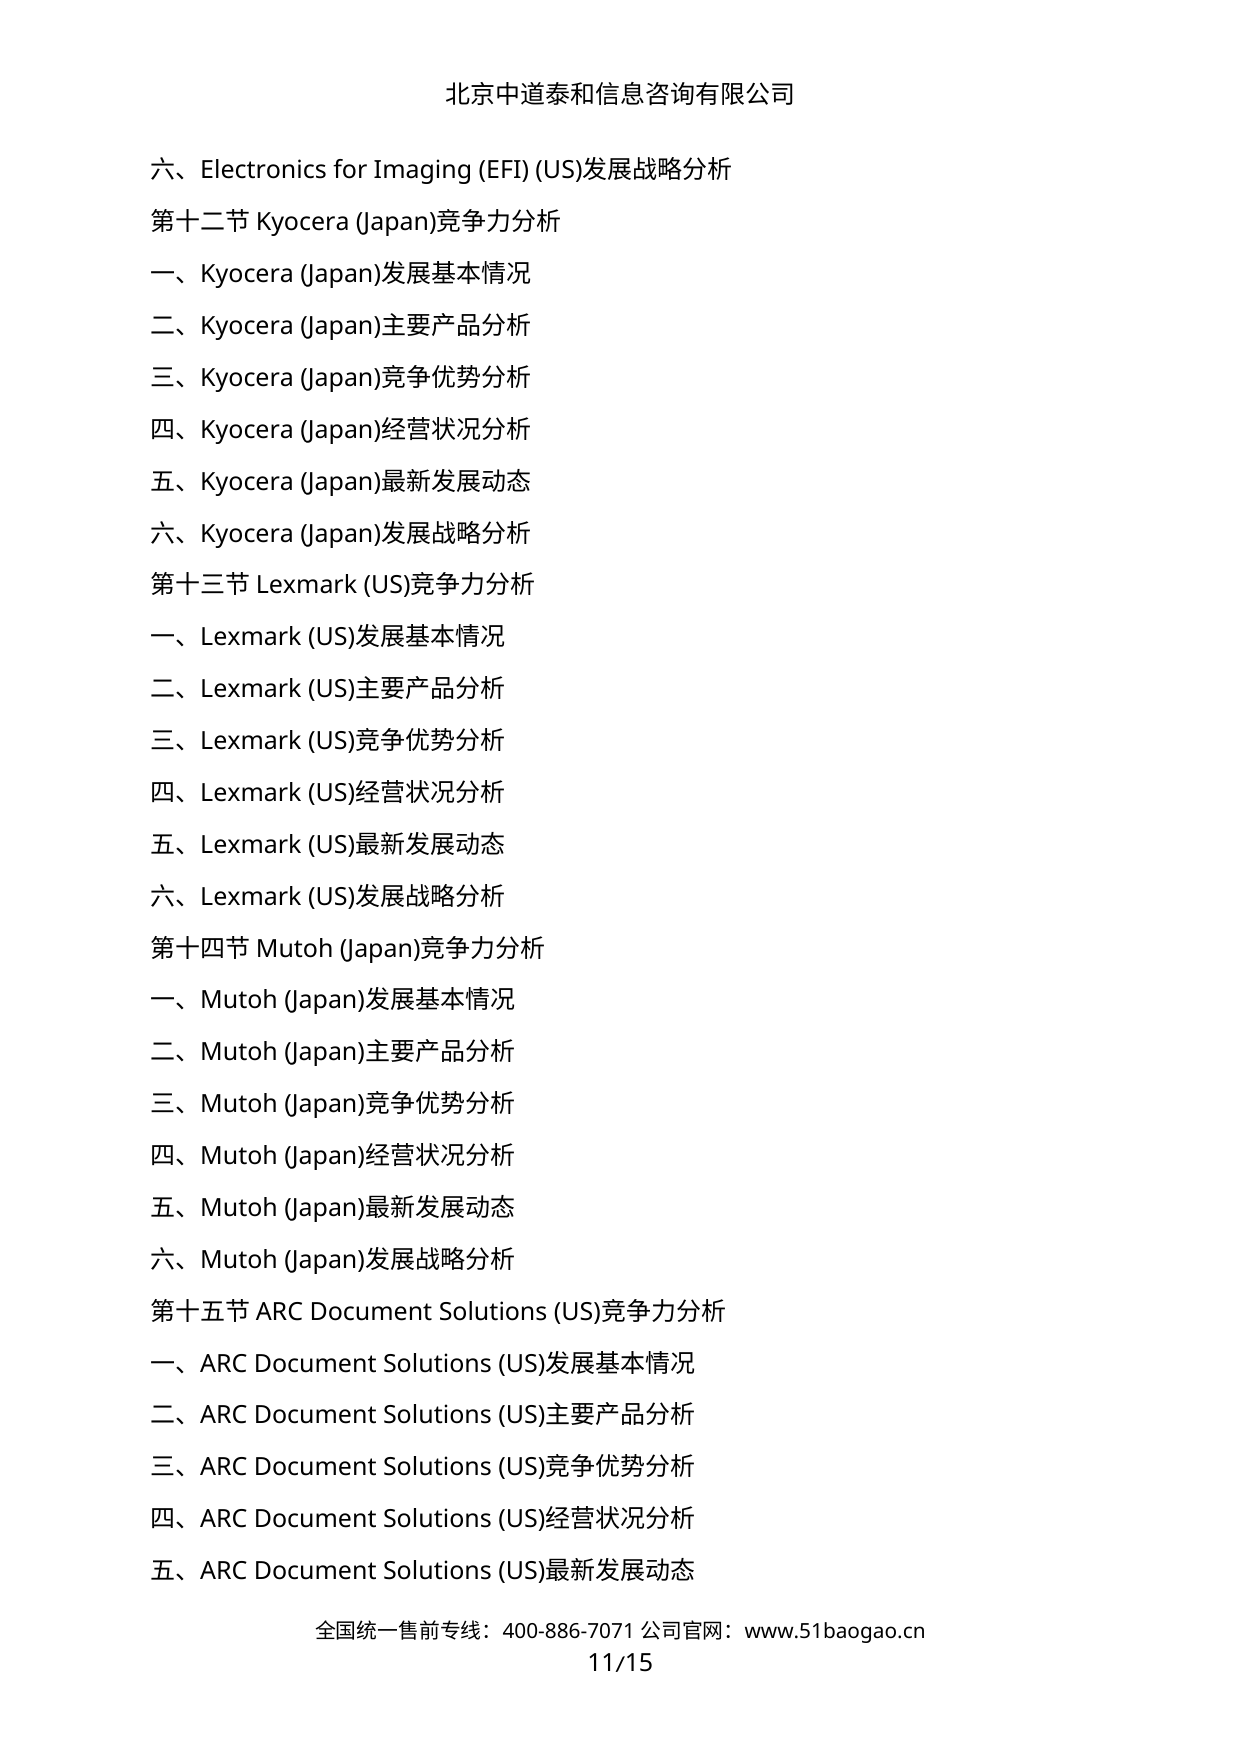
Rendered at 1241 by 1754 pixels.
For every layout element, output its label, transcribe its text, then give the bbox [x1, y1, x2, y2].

text 六、Mutoh (Japan)发展战略分析 [150, 1239, 1090, 1276]
text 三、Kyocera (Japan)竞争优势分析 [150, 357, 1090, 394]
text 二、ARC Document Solutions (US)主要产品分析 [150, 1395, 1090, 1431]
text 四、Mutoh (Japan)经营状况分析 [150, 1136, 1090, 1172]
text 一、Mutoh (Japan)发展基本情况 [150, 980, 1090, 1016]
text 五、Mutoh (Japan)最新发展动态 [150, 1187, 1090, 1224]
text 第十三节 Lexmark (US)竞争力分析 [150, 565, 1090, 601]
text 六、Electronics for Imaging (EFI) (US)发展战略分析 [150, 150, 1090, 186]
text 五、Kyocera (Japan)最新发展动态 [150, 461, 1090, 497]
text 四、Kyocera (Japan)经营状况分析 [150, 409, 1090, 446]
text 三、Lexmark (US)竞争优势分析 [150, 721, 1090, 757]
text 六、Kyocera (Japan)发展战略分析 [150, 513, 1090, 549]
text 四、Lexmark (US)经营状况分析 [150, 772, 1090, 809]
text 四、ARC Document Solutions (US)经营状况分析 [150, 1499, 1090, 1535]
text 六、Lexmark (US)发展战略分析 [150, 876, 1090, 912]
text 第十五节 ARC Document Solutions (US)竞争力分析 [150, 1291, 1090, 1327]
text 二、Mutoh (Japan)主要产品分析 [150, 1032, 1090, 1068]
text 二、Kyocera (Japan)主要产品分析 [150, 306, 1090, 342]
text 五、Lexmark (US)最新发展动态 [150, 824, 1090, 861]
text 三、Mutoh (Japan)竞争优势分析 [150, 1084, 1090, 1120]
text 第十四节 Mutoh (Japan)竞争力分析 [150, 928, 1090, 964]
text 第十二节 Kyocera (Japan)竞争力分析 [150, 202, 1090, 238]
text 三、ARC Document Solutions (US)竞争优势分析 [150, 1447, 1090, 1483]
text 一、Lexmark (US)发展基本情况 [150, 617, 1090, 653]
text 二、Lexmark (US)主要产品分析 [150, 669, 1090, 705]
text 一、ARC Document Solutions (US)发展基本情况 [150, 1343, 1090, 1379]
text 一、Kyocera (Japan)发展基本情况 [150, 254, 1090, 290]
text 五、ARC Document Solutions (US)最新发展动态 [150, 1551, 1090, 1587]
